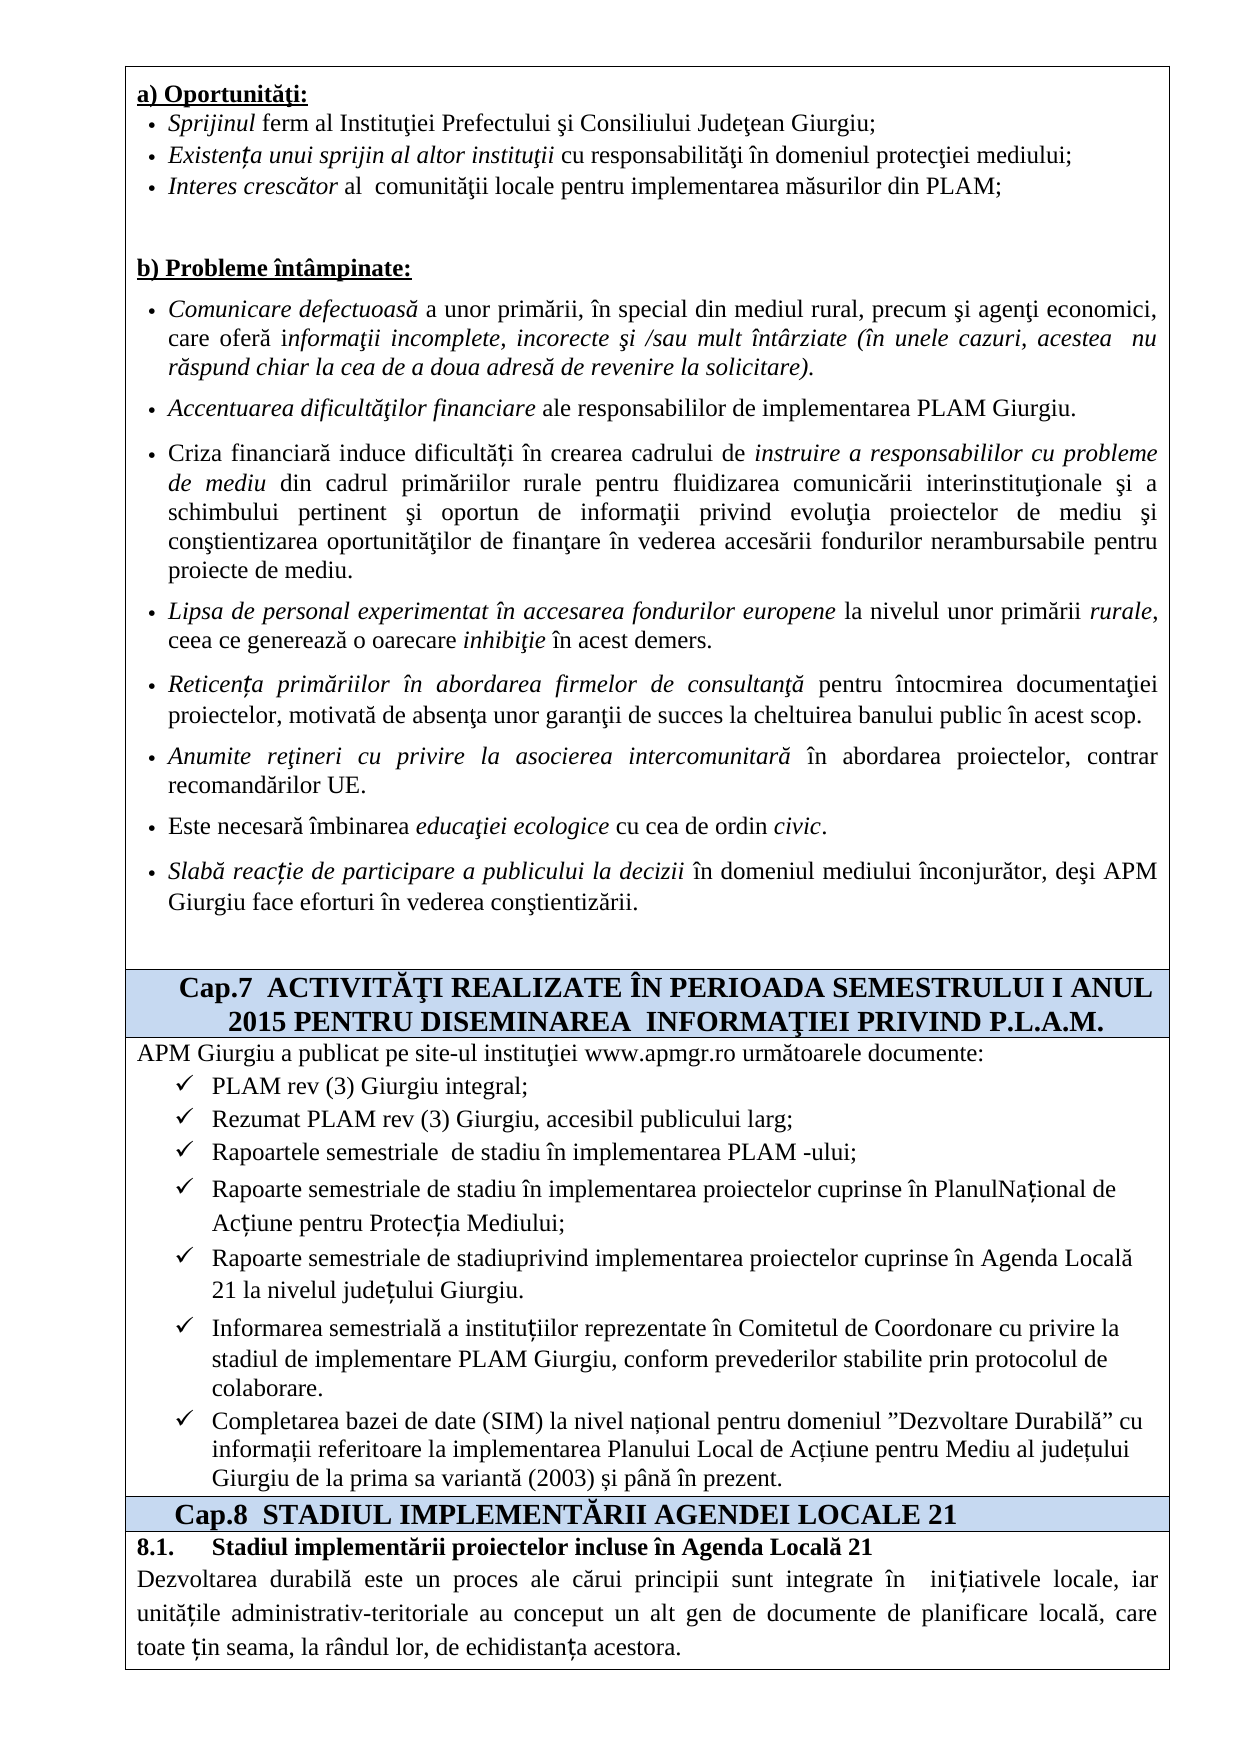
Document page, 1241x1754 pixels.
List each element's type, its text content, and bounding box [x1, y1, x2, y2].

table_cell Cap.8 STADIUL IMPLEMENTĂRII AGENDEI LOCALE 21 [126, 1497, 1169, 1531]
table_cell Cap.7 ACTIVITĂŢI REALIZATE ÎN PERIOADA SEMESTRULUI I ANUL 2015 PENTRU DISEMINAREA INFORMAŢIEI PRIVIND P.L.A.M. [126, 970, 1169, 1037]
table_cell APM Giurgiu a publicat pe site-ul instituţiei www.apmgr.ro următoarele documente: PLAM rev (3) Giurgiu integral; Rezumat PLAM rev (3) Giurgiu, accesibil publicului larg; Rapoartele semestriale de stadiu în implementarea PLAM -ului; Rapoarte semestriale de stadiu în implementarea proiectelor cuprinse în PlanulNațional de Acțiune pentru Protecția Mediului; Rapoarte semestriale de stadiuprivind implementarea proiectelor cuprinse în Agenda Locală 21 la nivelul județului Giurgiu. Informarea semestrială a instituțiilor reprezentate în Comitetul de Coordonare cu privire la stadiul de implementare PLAM Giurgiu, conform prevederilor stabilite prin protocolul de colaborare. Completarea bazei de date (SIM) la nivel național pentru domeniul ”Dezvoltare Durabilă” cu informații referitoare la implementarea Planului Local de Acțiune pentru Mediu al județului Giurgiu de la prima sa variantă (2003) și până în prezent. [126, 1038, 1169, 1496]
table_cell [126, 67, 1169, 969]
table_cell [126, 1532, 1169, 1668]
